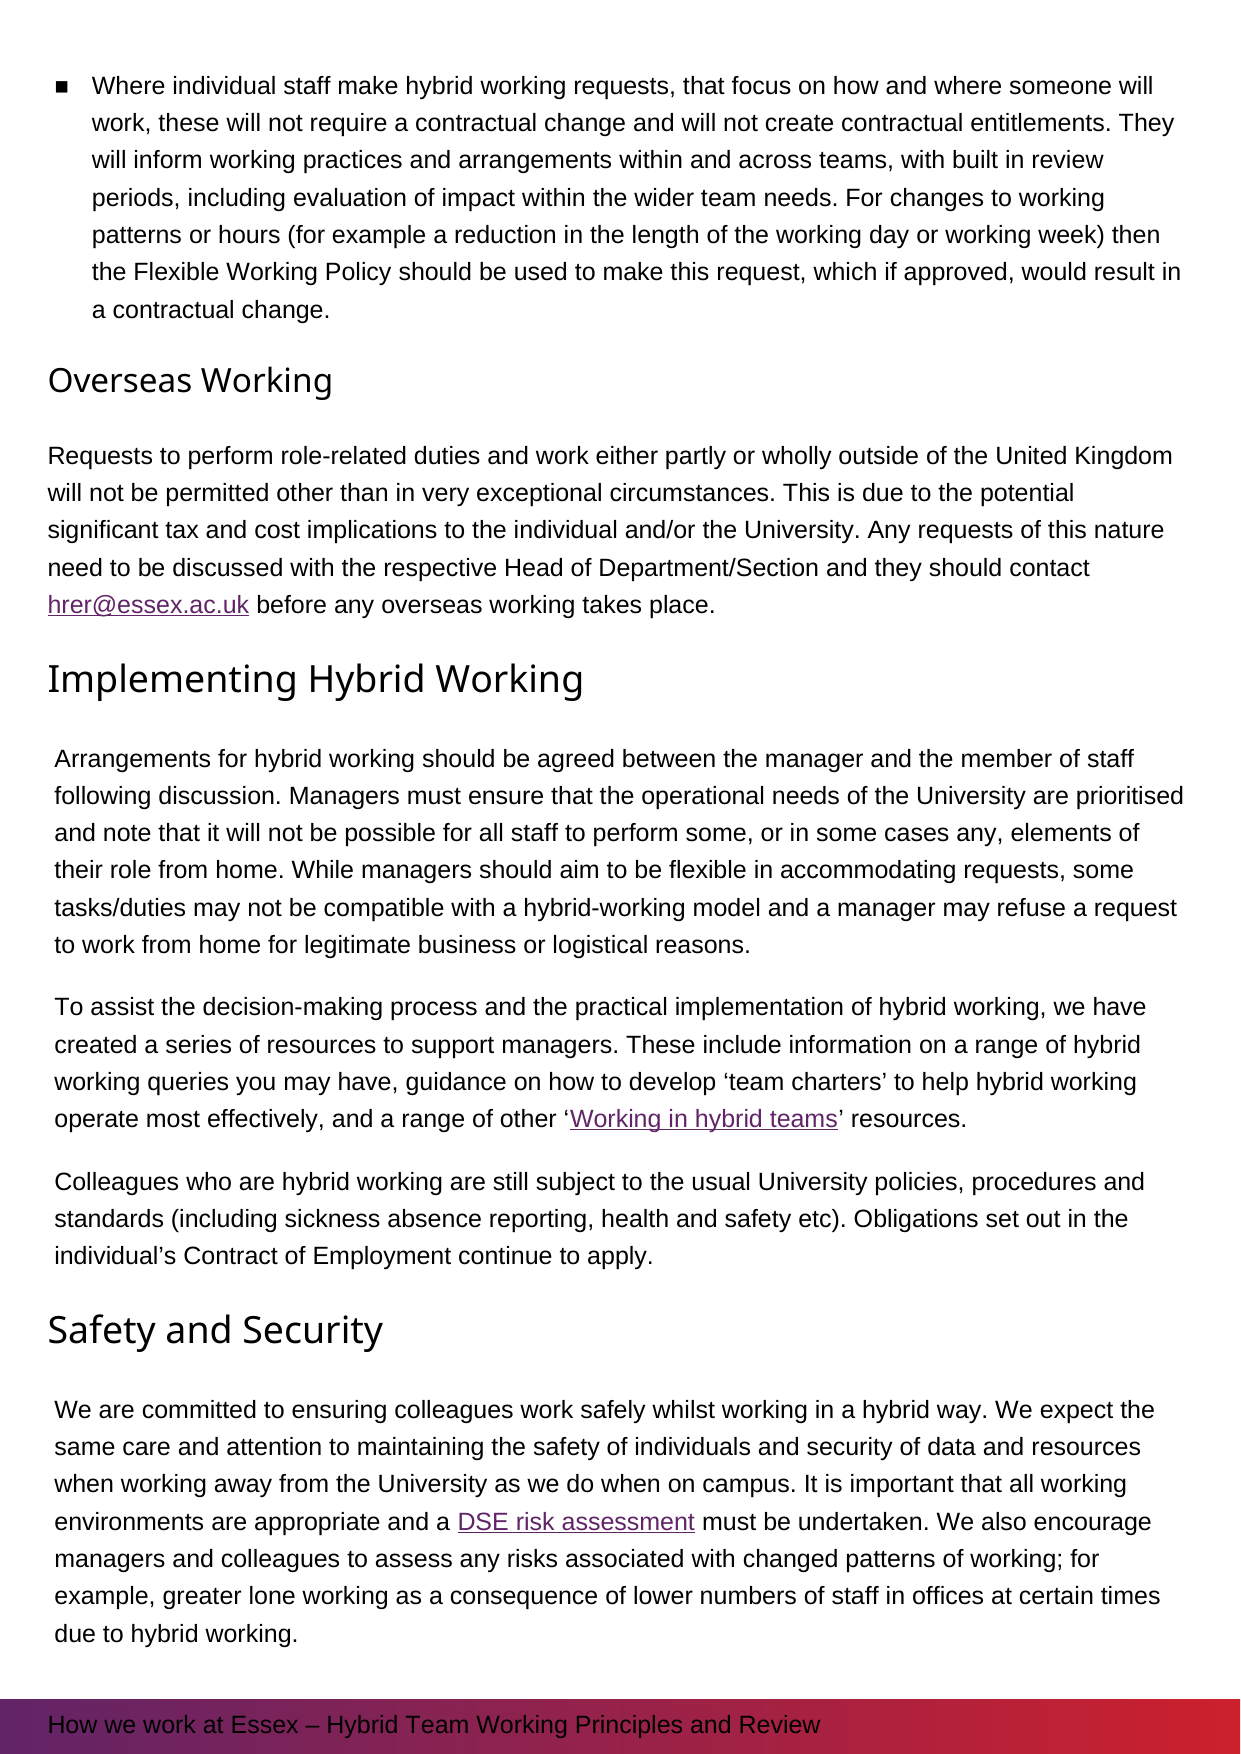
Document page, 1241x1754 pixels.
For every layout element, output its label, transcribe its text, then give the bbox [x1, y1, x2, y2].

subtitle Safety and Security [47, 1303, 1193, 1354]
text To assist the decision-making process and the practical implementation of hybrid working, we have created a series of resources to support managers. These include information on a range of hybrid working queries you may have, guidance on how to develop ‘team charters’ to help hybrid working operate most effectively, and a range of other ‘Working in hybrid teams’ resources. [54, 992, 1193, 1133]
subtitle Overseas Working [47, 357, 1193, 402]
list Where individual staff make hybrid working requests, that focus on how and where someone will work, these will not require a contractual change and will not create contractual entitlements. They will inform working practices and arrangements within and across teams, with built in review periods, including evaluation of impact within the wider team needs. For changes to working patterns or hours (for example a reduction in the length of the working day or working week) then the Flexible Working Policy should be used to make this request, which if approved, would result in a contractual change. [54, 71, 1193, 323]
text Requests to perform role-related duties and work either partly or wholly outside of the United Kingdom will not be permitted other than in very exceptional circumstances. This is due to the potential significant tax and cost implications to the individual and/or the University. Any requests of this nature need to be discussed with the respective Head of Department/Section and they should contact hrer@essex.ac.uk before any overseas working takes place. [47, 441, 1193, 619]
text Colleagues who are hybrid working are still subject to the usual University policies, procedures and standards (including sickness absence reporting, health and safety etc). Obligations set out in the individual’s Contract of Employment continue to apply. [54, 1167, 1193, 1270]
text We are committed to ensuring colleagues work safely whilst working in a hybrid way. We expect the same care and attention to maintaining the safety of individuals and security of data and resources when working away from the University as we do when on campus. It is important that all working environments are appropriate and a DSE risk assessment must be undertaken. We also encourage managers and colleagues to assess any risks associated with changed patterns of working; for example, greater lone working as a consequence of lower numbers of staff in offices at certain times due to hybrid working. [54, 1395, 1193, 1647]
text Arrangements for hybrid working should be agreed between the manager and the member of staff following discussion. Managers must ensure that the operational needs of the University are prioritised and note that it will not be possible for all staff to perform some, or in some cases any, elements of their role from home. While managers should aim to be flexible in accommodating requests, some tasks/duties may not be compatible with a hybrid-working model and a manager may refuse a request to work from home for legitimate business or logistical reasons. [54, 744, 1193, 959]
subtitle Implementing Hybrid Working [47, 652, 1193, 703]
